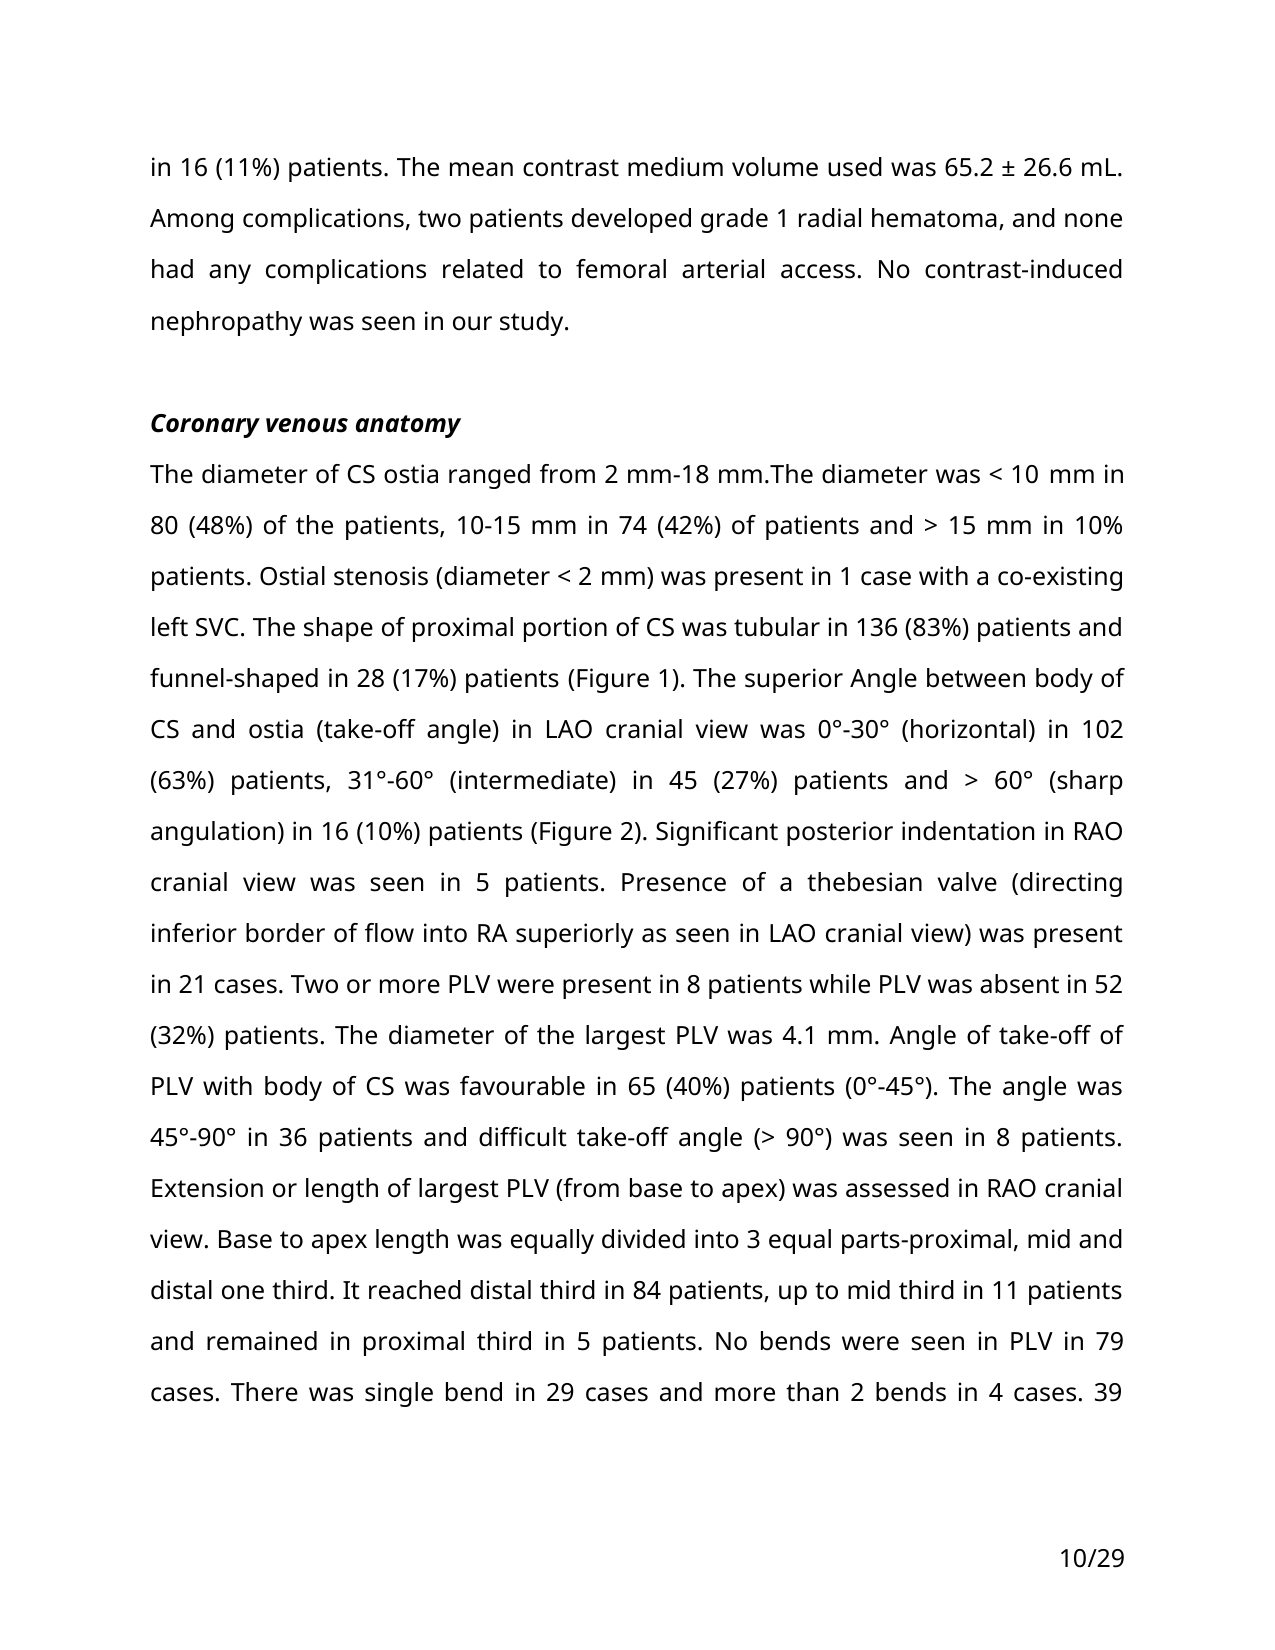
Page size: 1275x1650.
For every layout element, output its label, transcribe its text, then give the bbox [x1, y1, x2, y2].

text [150, 456, 1125, 1409]
text Coronary venous anatomy [150, 405, 1125, 439]
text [150, 150, 1125, 337]
